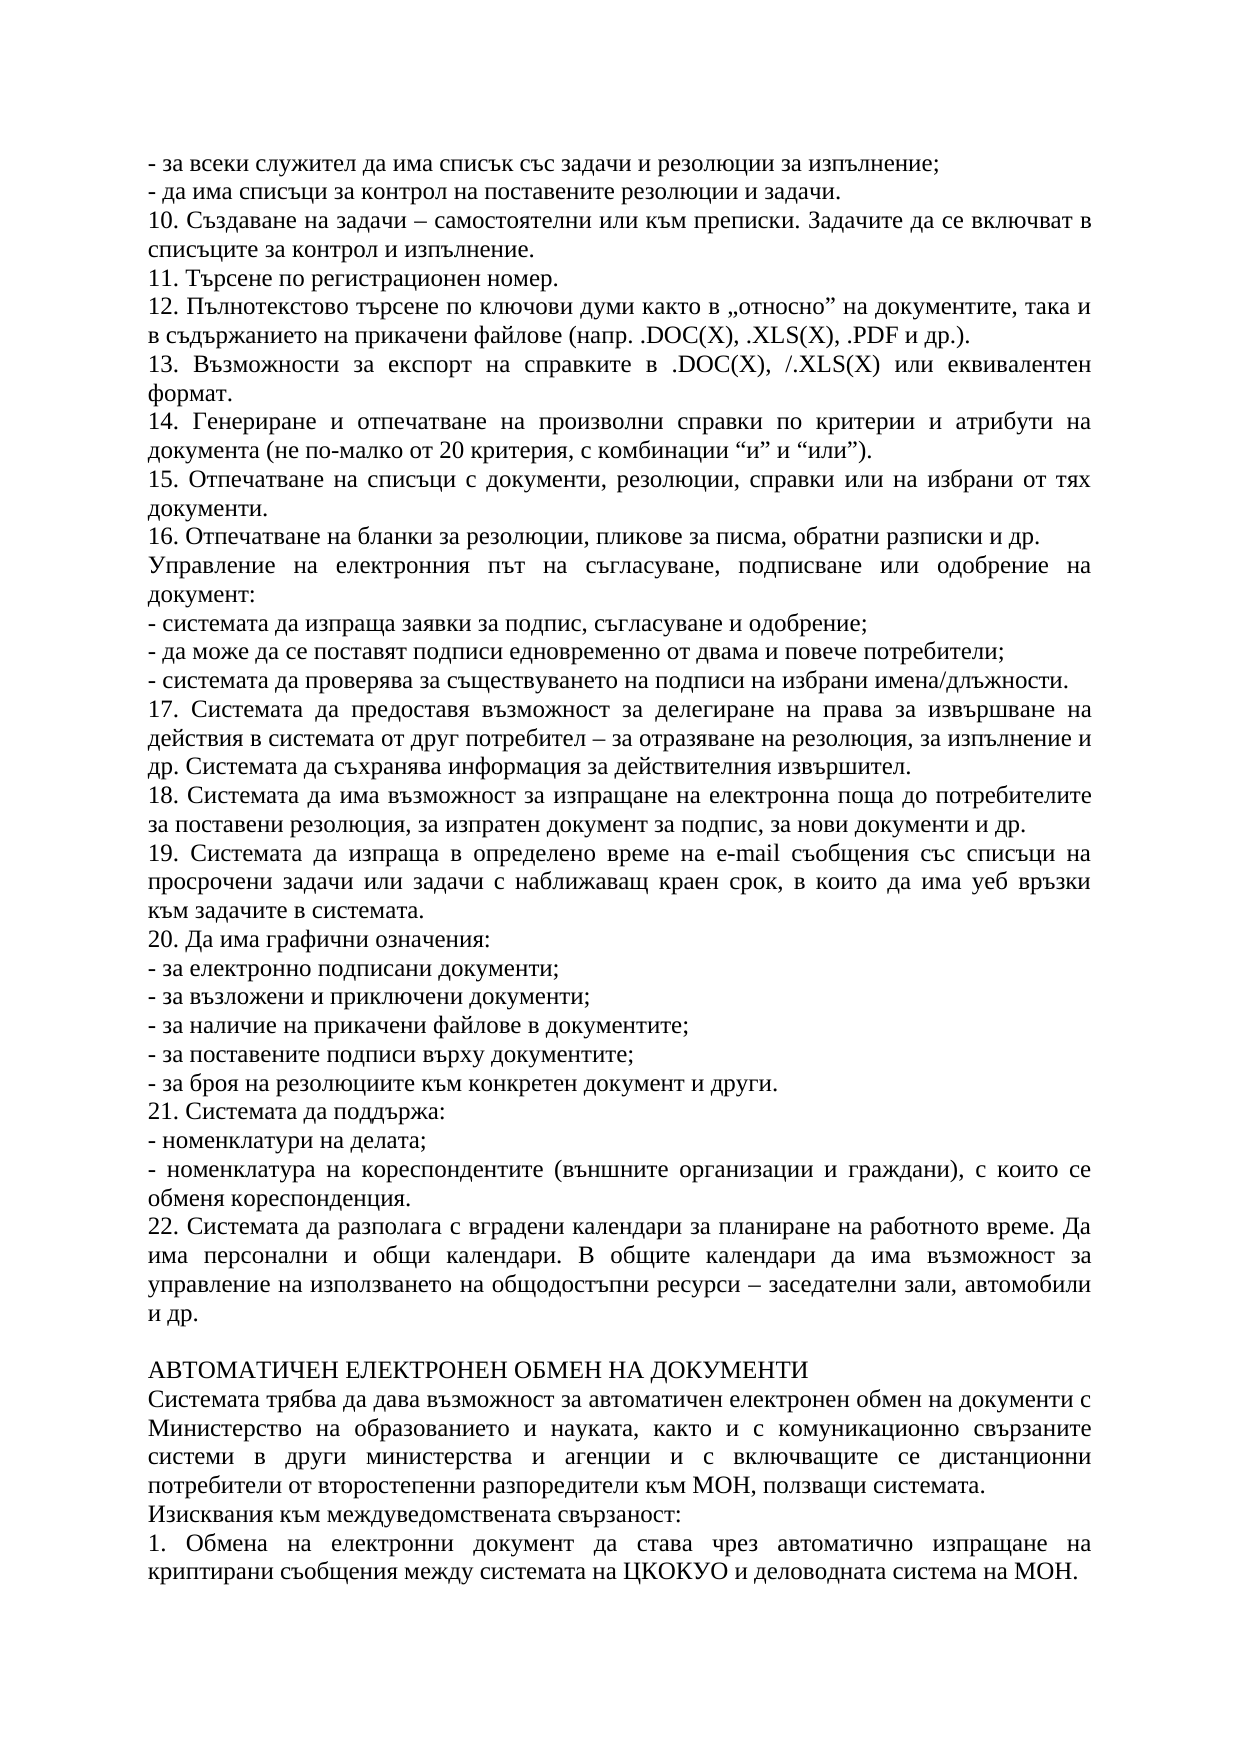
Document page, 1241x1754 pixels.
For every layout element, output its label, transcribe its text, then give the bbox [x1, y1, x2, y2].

text Управление на електронния път на съгласуване, подписване или одобрение на документ: [148, 550, 1093, 608]
text 20. Да има графични означения: [148, 924, 1093, 953]
text 19. Системата да изпраща в определено време на e-mail съобщения със списъци на просрочени задачи или задачи с наближаващ краен срок, в които да има уеб връзки към задачите в системата. [148, 838, 1093, 924]
text 11. Търсене по регистрационен номер. [148, 263, 1093, 291]
text - за възложени и приключени документи; [148, 981, 1093, 1010]
text 1. Обмена на електронни документ да става чрез автоматично изпращане на криптирани съобщения между системата на ЦКОКУО и деловодната система на МОН. [148, 1528, 1093, 1585]
text Изисквания към междуведомствената свързаност: [148, 1499, 1093, 1528]
text - системата да изпраща заявки за подпис, съгласуване и одобрение; [148, 608, 1093, 636]
text 14. Генериране и отпечатване на произволни справки по критерии и атрибути на документа (не по-малко от 20 критерия, с комбинации “и” и “или”). [148, 406, 1093, 464]
text 16. Отпечатване на бланки за резолюции, пликове за писма, обратни разписки и др. [148, 521, 1093, 550]
text 17. Системата да предоставя възможност за делегиране на права за извършване на действия в системата от друг потребител – за отразяване на резолюция, за изпълнение и др. Системата да съхранява информация за действителния извършител. [148, 694, 1093, 780]
text - номенклатури на делата; [148, 1125, 1093, 1154]
text АВТОМАТИЧЕН ЕЛЕКТРОНЕН ОБМЕН НА ДОКУМЕНТИ [148, 1355, 1093, 1384]
text Системата трябва да дава възможност за автоматичен електронен обмен на документи с Министерство на образованието и науката, както и с комуникационно свързаните системи в други министерства и агенции и с включващите се дистанционни потребители от второстепенни разпоредители към МОН, ползващи системата. [148, 1384, 1093, 1499]
text 10. Създаване на задачи – самостоятелни или към преписки. Задачите да се включват в списъците за контрол и изпълнение. [148, 205, 1093, 263]
text 21. Системата да поддържа: [148, 1096, 1093, 1125]
text 15. Отпечатване на списъци с документи, резолюции, справки или на избрани от тях документи. [148, 464, 1093, 521]
text - за броя на резолюциите към конкретен документ и други. [148, 1068, 1093, 1096]
text - да има списъци за контрол на поставените резолюции и задачи. [148, 176, 1093, 205]
text - номенклатура на кореспондентите (външните организации и граждани), с които се обменя кореспонденция. [148, 1154, 1093, 1211]
text - за наличие на прикачени файлове в документите; [148, 1010, 1093, 1039]
text - системата да проверява за съществуването на подписи на избрани имена/длъжности. [148, 665, 1093, 694]
text 13. Възможности за експорт на справките в .DOC(X), /.XLS(X) или еквивалентен формат. [148, 349, 1093, 406]
text 22. Системата да разполага с вградени календари за планиране на работното време. Да има персонални и общи календари. В общите календари да има възможност за управление на използването на общодостъпни ресурси – заседателни зали, автомобили и др. [148, 1211, 1093, 1326]
text - да може да се поставят подписи едновременно от двама и повече потребители; [148, 636, 1093, 665]
text - за всеки служител да има списък със задачи и резолюции за изпълнение; [148, 148, 1093, 176]
text 12. Пълнотекстово търсене по ключови думи както в „относно” на документите, така и в съдържанието на прикачени файлове (напр. .DOC(X), .XLS(X), .PDF и др.). [148, 291, 1093, 349]
text - за електронно подписани документи; [148, 953, 1093, 981]
text - за поставените подписи върху документите; [148, 1039, 1093, 1068]
text 18. Системата да има възможност за изпращане на електронна поща до потребителите за поставени резолюция, за изпратен документ за подпис, за нови документи и др. [148, 780, 1093, 838]
